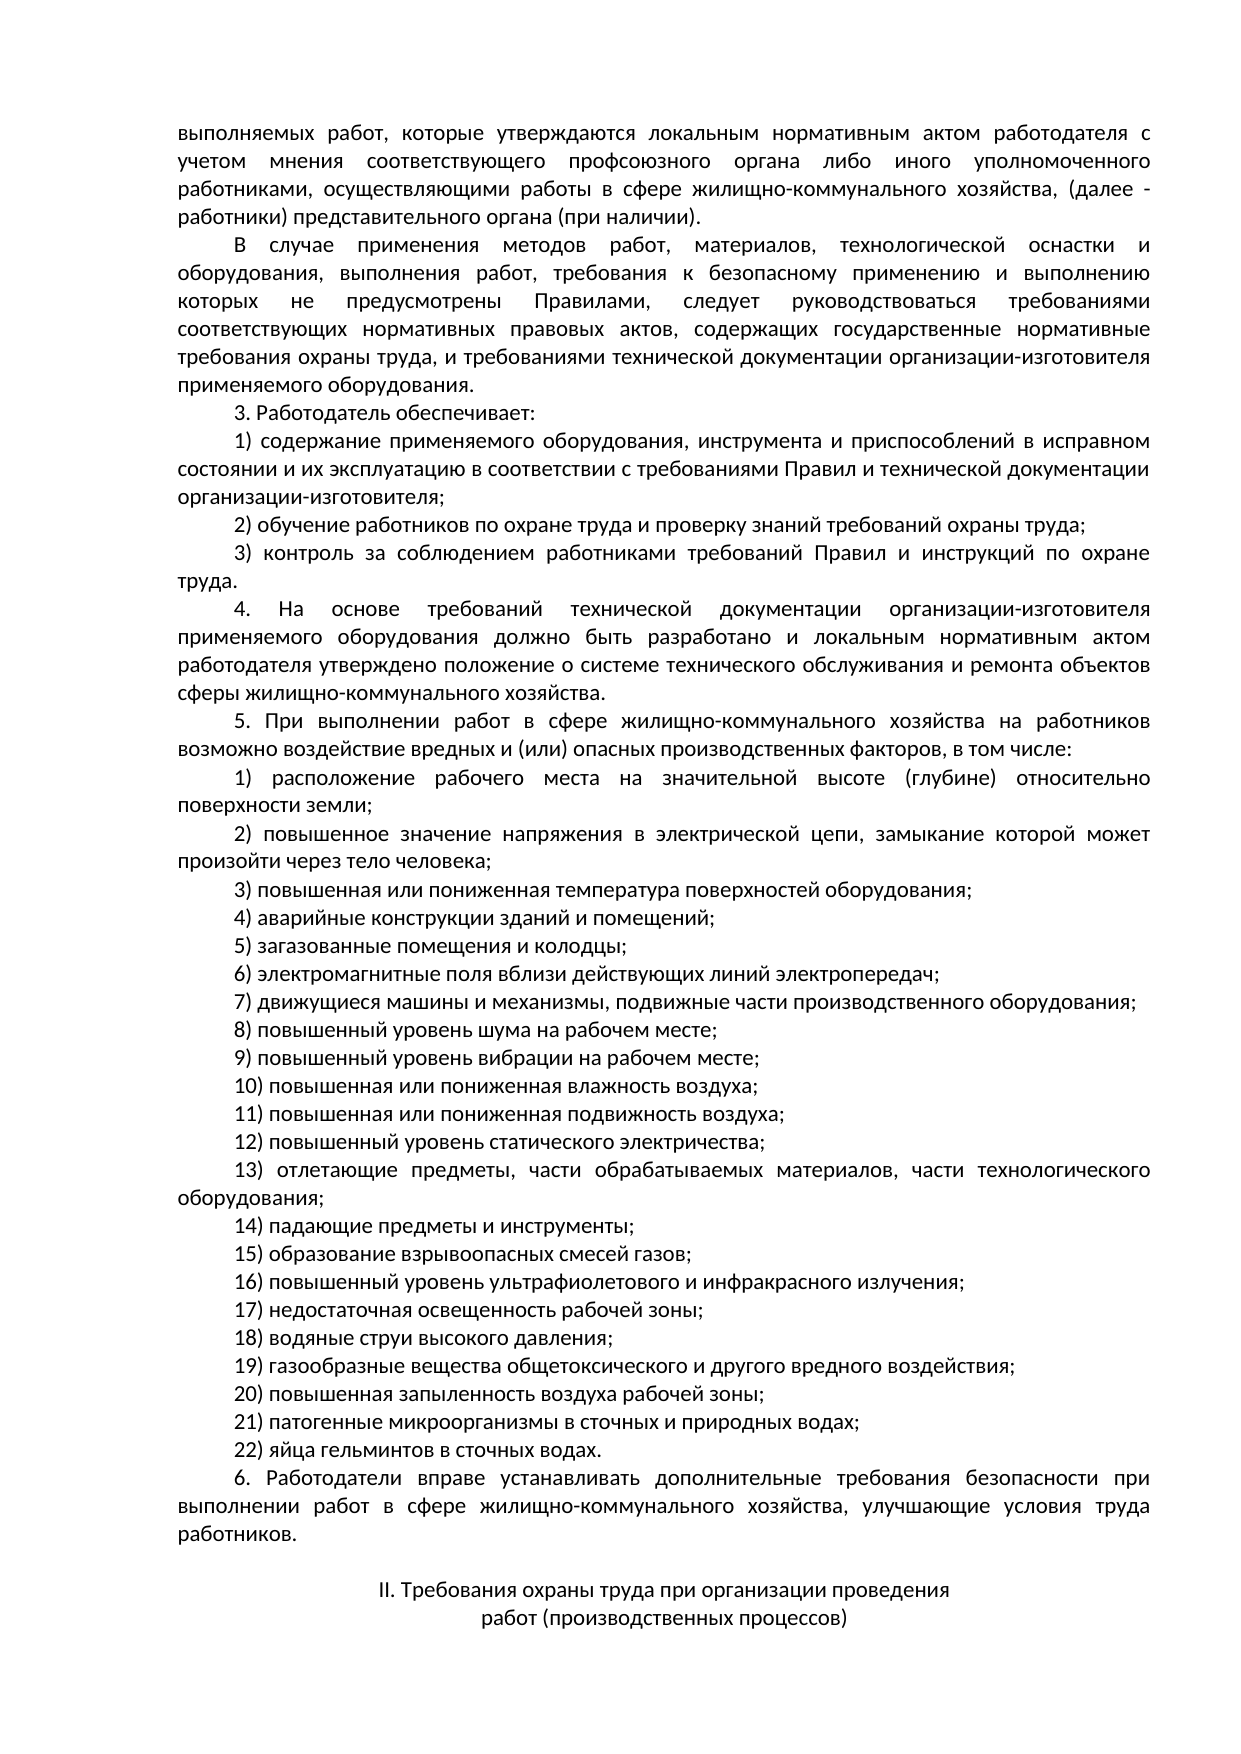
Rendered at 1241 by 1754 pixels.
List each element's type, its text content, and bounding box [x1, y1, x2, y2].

text работ (производственных процессов) [177, 1603, 1152, 1631]
text 2) обучение работников по охране труда и проверку знаний требований охраны труда; [177, 510, 1152, 538]
text 5) загазованные помещения и колодцы; [177, 931, 1152, 959]
text 15) образование взрывоопасных смесей газов; [177, 1239, 1152, 1267]
text В случае применения методов работ, материалов, технологической оснастки и оборудования, выполнения работ, требования к безопасному применению и выполнению которых не предусмотрены Правилами, следует руководствоваться требованиями соответствующих нормативных правовых актов, содержащих государственные нормативные требования охраны труда, и требованиями технической документации организации-изготовителя применяемого оборудования. [177, 230, 1152, 398]
text 3) контроль за соблюдением работниками требований Правил и инструкций по охране труда. [177, 538, 1152, 594]
text 10) повышенная или пониженная влажность воздуха; [177, 1071, 1152, 1099]
text 9) повышенный уровень вибрации на рабочем месте; [177, 1043, 1152, 1071]
text 21) патогенные микроорганизмы в сточных и природных водах; [177, 1407, 1152, 1435]
text 1) расположение рабочего места на значительной высоте (глубине) относительно поверхности земли; [177, 763, 1152, 819]
text 4. На основе требований технической документации организации-изготовителя применяемого оборудования должно быть разработано и локальным нормативным актом работодателя утверждено положение о системе технического обслуживания и ремонта объектов сферы жилищно-коммунального хозяйства. [177, 594, 1152, 707]
text 14) падающие предметы и инструменты; [177, 1211, 1152, 1239]
text 6) электромагнитные поля вблизи действующих линий электропередач; [177, 959, 1152, 987]
text 7) движущиеся машины и механизмы, подвижные части производственного оборудования; [177, 987, 1152, 1015]
text 5. При выполнении работ в сфере жилищно-коммунального хозяйства на работников возможно воздействие вредных и (или) опасных производственных факторов, в том числе: [177, 707, 1152, 763]
text 20) повышенная запыленность воздуха рабочей зоны; [177, 1379, 1152, 1407]
text 12) повышенный уровень статического электричества; [177, 1127, 1152, 1155]
text 19) газообразные вещества общетоксического и другого вредного воздействия; [177, 1351, 1152, 1379]
text 4) аварийные конструкции зданий и помещений; [177, 903, 1152, 931]
text 22) яйца гельминтов в сточных водах. [177, 1435, 1152, 1463]
text 8) повышенный уровень шума на рабочем месте; [177, 1015, 1152, 1043]
text 3) повышенная или пониженная температура поверхностей оборудования; [177, 875, 1152, 903]
text 13) отлетающие предметы, части обрабатываемых материалов, части технологического оборудования; [177, 1155, 1152, 1211]
text 1) содержание применяемого оборудования, инструмента и приспособлений в исправном состоянии и их эксплуатацию в соответствии с требованиями Правил и технической документации организации-изготовителя; [177, 426, 1152, 510]
text 2) повышенное значение напряжения в электрической цепи, замыкание которой может произойти через тело человека; [177, 819, 1152, 875]
text 3. Работодатель обеспечивает: [177, 398, 1152, 426]
text 11) повышенная или пониженная подвижность воздуха; [177, 1099, 1152, 1127]
text II. Требования охраны труда при организации проведения [177, 1575, 1152, 1603]
text 18) водяные струи высокого давления; [177, 1323, 1152, 1351]
text 16) повышенный уровень ультрафиолетового и инфракрасного излучения; [177, 1267, 1152, 1295]
text 6. Работодатели вправе устанавливать дополнительные требования безопасности при выполнении работ в сфере жилищно-коммунального хозяйства, улучшающие условия труда работников. [177, 1463, 1152, 1547]
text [177, 118, 1152, 230]
text 17) недостаточная освещенность рабочей зоны; [177, 1295, 1152, 1323]
